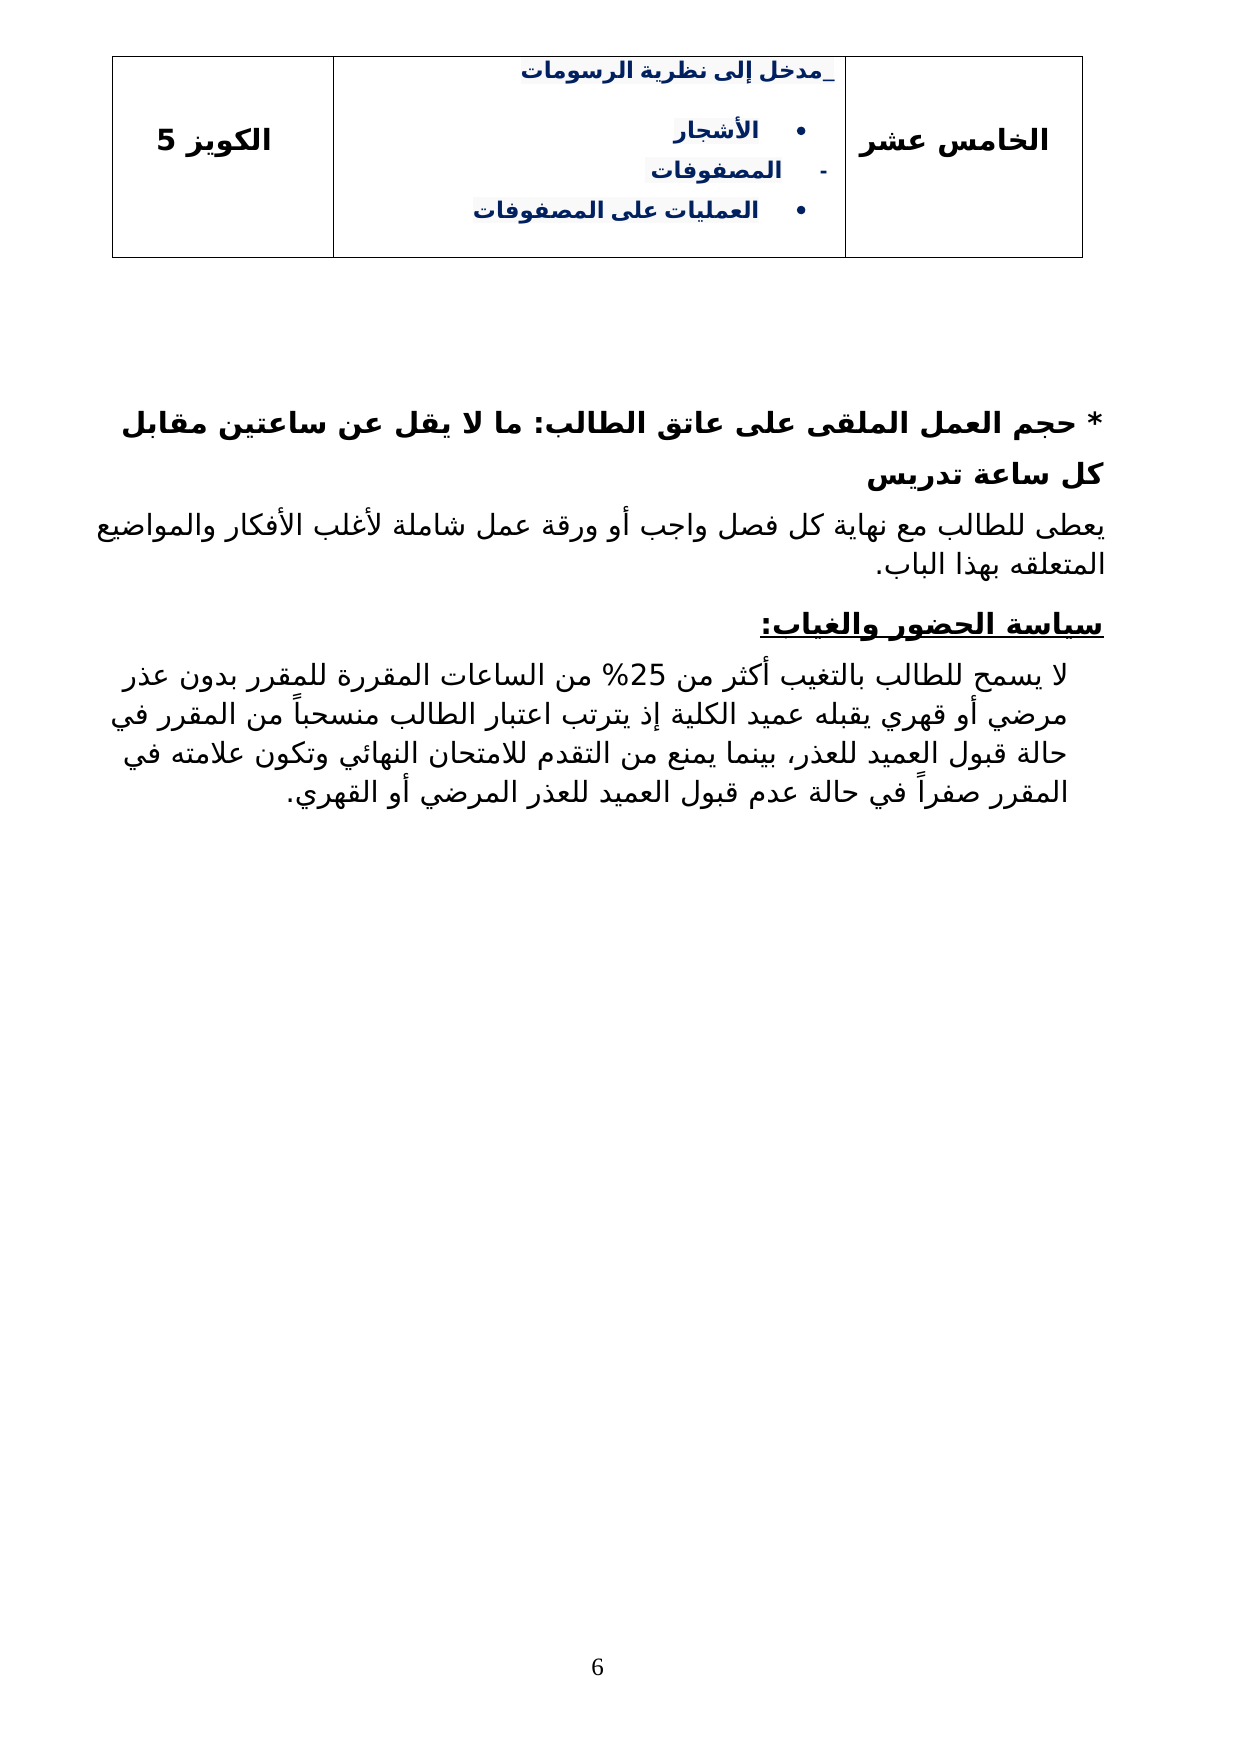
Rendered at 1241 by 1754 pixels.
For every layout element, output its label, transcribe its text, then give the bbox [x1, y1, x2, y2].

table_cell _مدخل إلى نظرية الرسومات الأشجار المصفوفات العمليات على المصفوفات [334, 57, 845, 257]
text لا يسمح للطالب بالتغيب أكثر من 25% من الساعات المقررة للمقرر بدون عذر مرضي أو قهري يقبله عميد الكلية إذ يترتب اعتبار الطالب منسحباً من المقرر في حالة قبول العميد للعذر، بينما يمنع من التقدم للامتحان النهائي وتكون علامته في المقرر صفراً في حالة عدم قبول العميد للعذر المرضي أو القهري. [89, 658, 1069, 809]
subtitle * حجم العمل الملقى على عاتق الطالب: ما لا يقل عن ساعتين مقابل كل ساعة تدريس [89, 407, 1103, 492]
subtitle سياسة الحضور والغياب: [354, 607, 1103, 641]
text يعطى للطالب مع نهاية كل فصل واجب أو ورقة عمل شاملة لأغلب الأفكار والمواضيع المتعلقه بهذا الباب. [89, 508, 1106, 581]
table_cell الخامس عشر [846, 57, 1082, 257]
table_cell الكويز 5 [113, 57, 333, 257]
